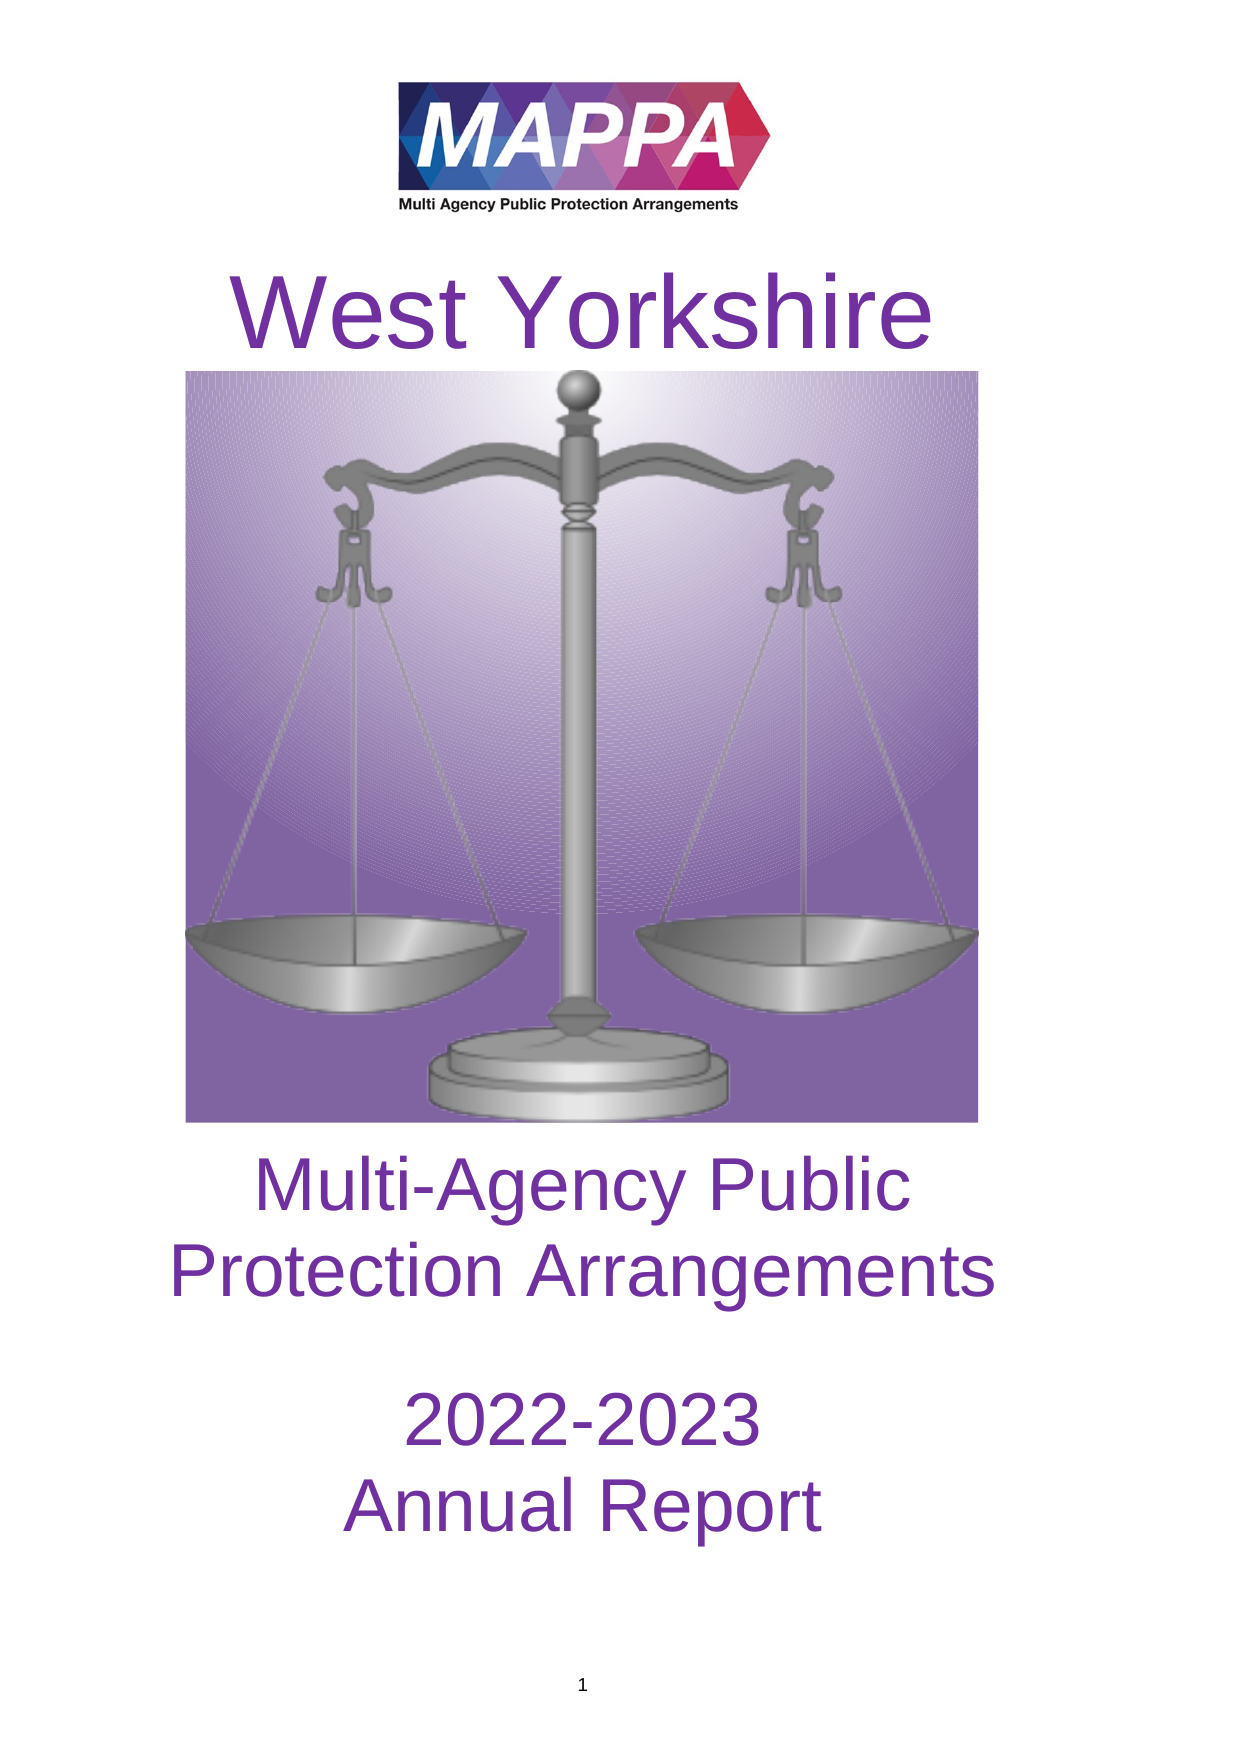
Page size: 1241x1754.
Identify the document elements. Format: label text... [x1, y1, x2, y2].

subtitle Multi-Agency Public [0, 1140, 1165, 1226]
subtitle Annual Report [0, 1461, 1165, 1547]
subtitle Protection Arrangements [0, 1226, 1165, 1312]
subtitle 2022-2023 [0, 1375, 1165, 1461]
picture [185, 370, 979, 1123]
picture [389, 75, 776, 218]
subtitle West Yorkshire [0, 251, 1165, 371]
